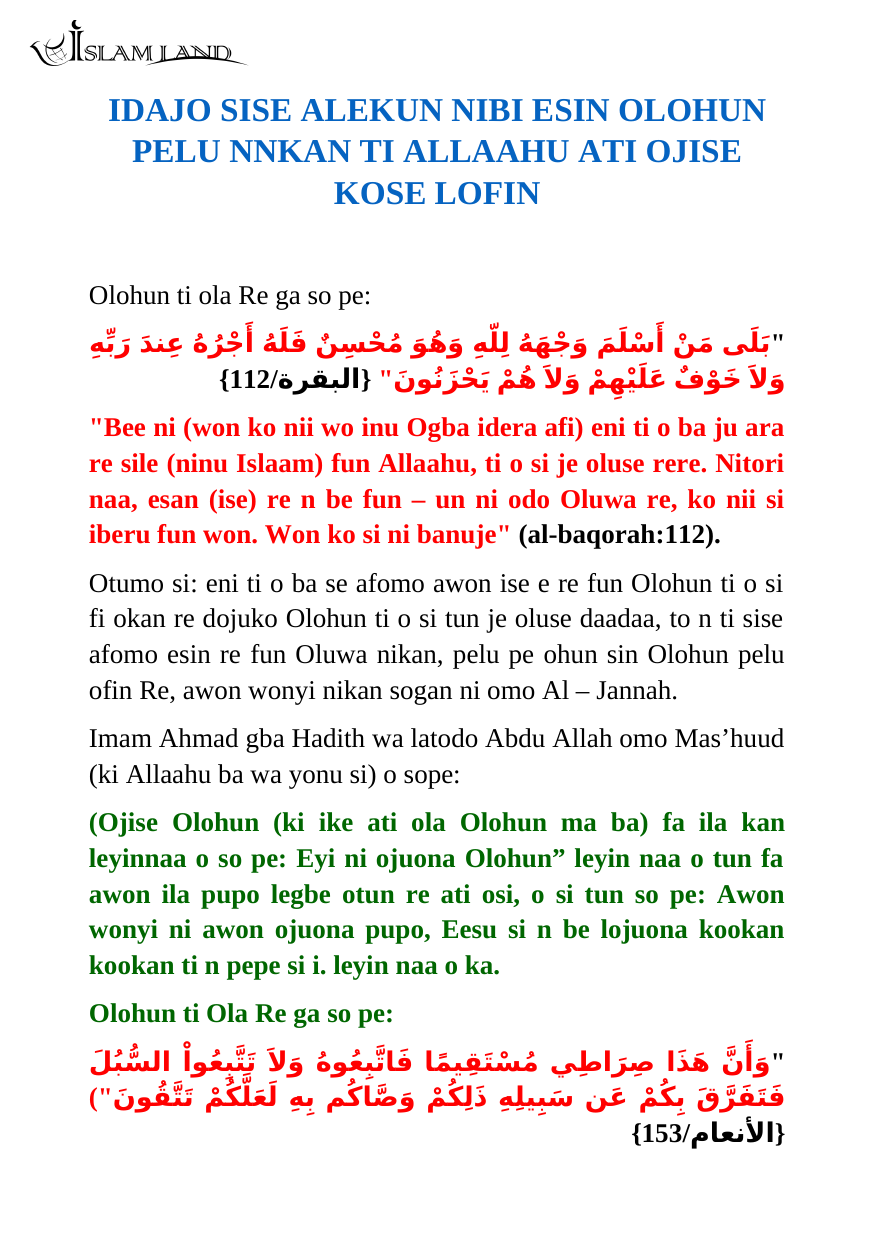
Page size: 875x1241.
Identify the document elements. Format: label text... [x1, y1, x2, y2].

text Olohun ti Ola Re ga so pe: [89, 997, 785, 1028]
picture [29, 20, 249, 66]
text (Ojise Olohun (ki ike ati ola Olohun ma ba) fa ila kan leyinnaa o so pe: Eyi ni ojuona Olohun” leyin naa o tun fa awon ila pupo legbe otun re ati osi, o si tun so pe: Awon wonyi ni awon ojuona pupo, Eesu si n be lojuona kookan kookan ti n pepe si i. leyin naa o ka. [89, 806, 785, 980]
text Imam Ahmad gba Hadith wa latodo Abdu Allah omo Mas’huud (ki Allaahu ba wa yonu si) o sope: [89, 722, 785, 789]
text "بَلَى مَنْ أَسْلَمَ وَجْهَهُ لِلّهِ وَهُوَ مُحْسِنٌ فَلَهُ أَجْرُهُ عِندَ رَبِّهِ وَلاَ خَوْفٌ عَلَيْهِمْ وَلاَ هُمْ يَحْزَنُونَ" {البقرة/112} [89, 327, 785, 394]
text "Bee ni (won ko nii wo inu Ogba idera afi) eni ti o ba ju ara re sile (ninu Islaam) fun Allaahu, ti o si je oluse rere. Nitori naa, esan (ise) re n be fun – un ni odo Oluwa re, ko nii si iberu fun won. Won ko si ni banuje" (al-baqorah:112). [89, 411, 785, 550]
text "وَأَنَّ هَذَا صِرَاطِي مُسْتَقِيمًا فَاتَّبِعُوهُ وَلاَ تَتَّبِعُواْ السُّبُلَ فَتَفَرَّقَ بِكُمْ عَن سَبِيلِهِ ذَلِكُمْ وَصَّاكُم بِهِ لَعَلَّكُمْ تَتَّقُونَ") {الأنعام/153} [89, 1046, 785, 1148]
text Otumo si: eni ti o ba se afomo awon ise e re fun Olohun ti o si fi okan re dojuko Olohun ti o si tun je oluse daadaa, to n ti sise afomo esin re fun Oluwa nikan, pelu pe ohun sin Olohun pelu ofin Re, awon wonyi nikan sogan ni omo Al – Jannah. [89, 567, 785, 705]
text Olohun ti ola Re ga so pe: [89, 279, 785, 310]
text IDAJO SISE ALEKUN NIBI ESIN OLOHUN PELU NNKAN TI ALLAAHU ATI OJISE KOSE LOFIN [89, 90, 785, 211]
